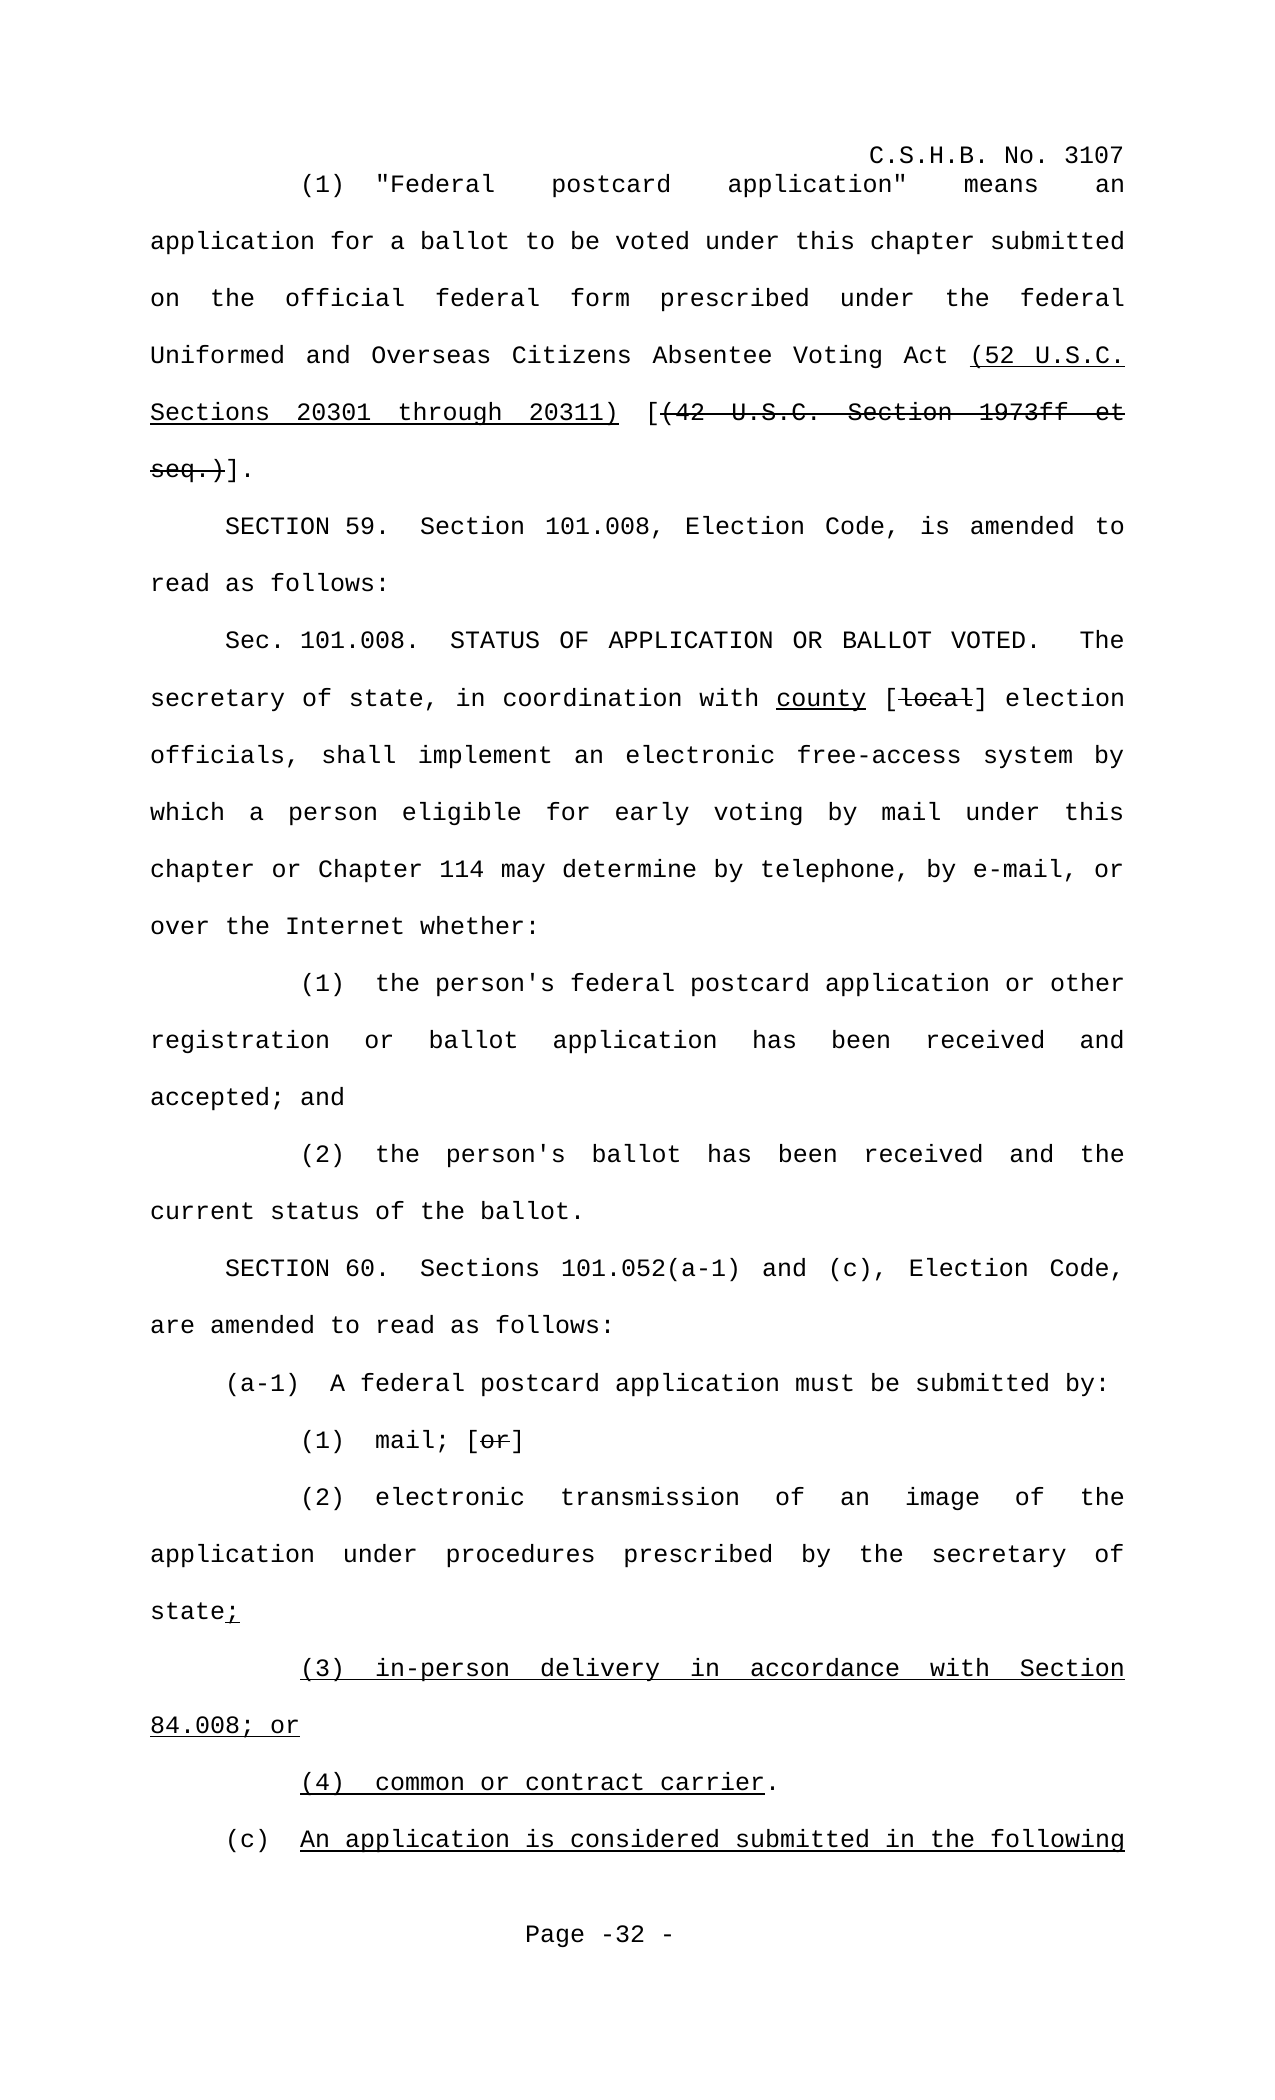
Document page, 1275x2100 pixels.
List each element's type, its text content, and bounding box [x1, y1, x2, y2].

text (2) the person's ballot has been received and the current status of the ballot. [150, 1142, 1125, 1227]
text (3) in-person delivery in accordance with Section 84.008; or [150, 1655, 1125, 1741]
text SECTION 59. Section 101.008, Election Code, is amended to read as follows: [150, 514, 1125, 599]
text (1) mail; [or] [150, 1427, 1125, 1456]
text (1) "Federal postcard application" means an application for a ballot to be voted under this chapter submitted on the official federal form prescribed under the federal Uniformed and Overseas Citizens Absentee Voting Act (52 U.S.C. Sections 20301 through 20311) [(42 U.S.C. Section 1973ff et seq.)]. [150, 171, 1125, 485]
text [150, 1827, 1125, 1855]
text (a-1) A federal postcard application must be submitted by: [150, 1370, 1125, 1398]
text (4) common or contract carrier. [150, 1769, 1125, 1798]
text (1) the person's federal postcard application or other registration or ballot application has been received and accepted; and [150, 970, 1125, 1113]
text Sec. 101.008. STATUS OF APPLICATION OR BALLOT VOTED. The secretary of state, in coordination with county [local] election officials, shall implement an electronic free-access system by which a person eligible for early voting by mail under this chapter or Chapter 114 may determine by telephone, by e-mail, or over the Internet whether: [150, 628, 1125, 942]
text (2) electronic transmission of an image of the application under procedures prescribed by the secretary of state; [150, 1484, 1125, 1627]
text SECTION 60. Sections 101.052(a-1) and (c), Election Code, are amended to read as follows: [150, 1256, 1125, 1341]
